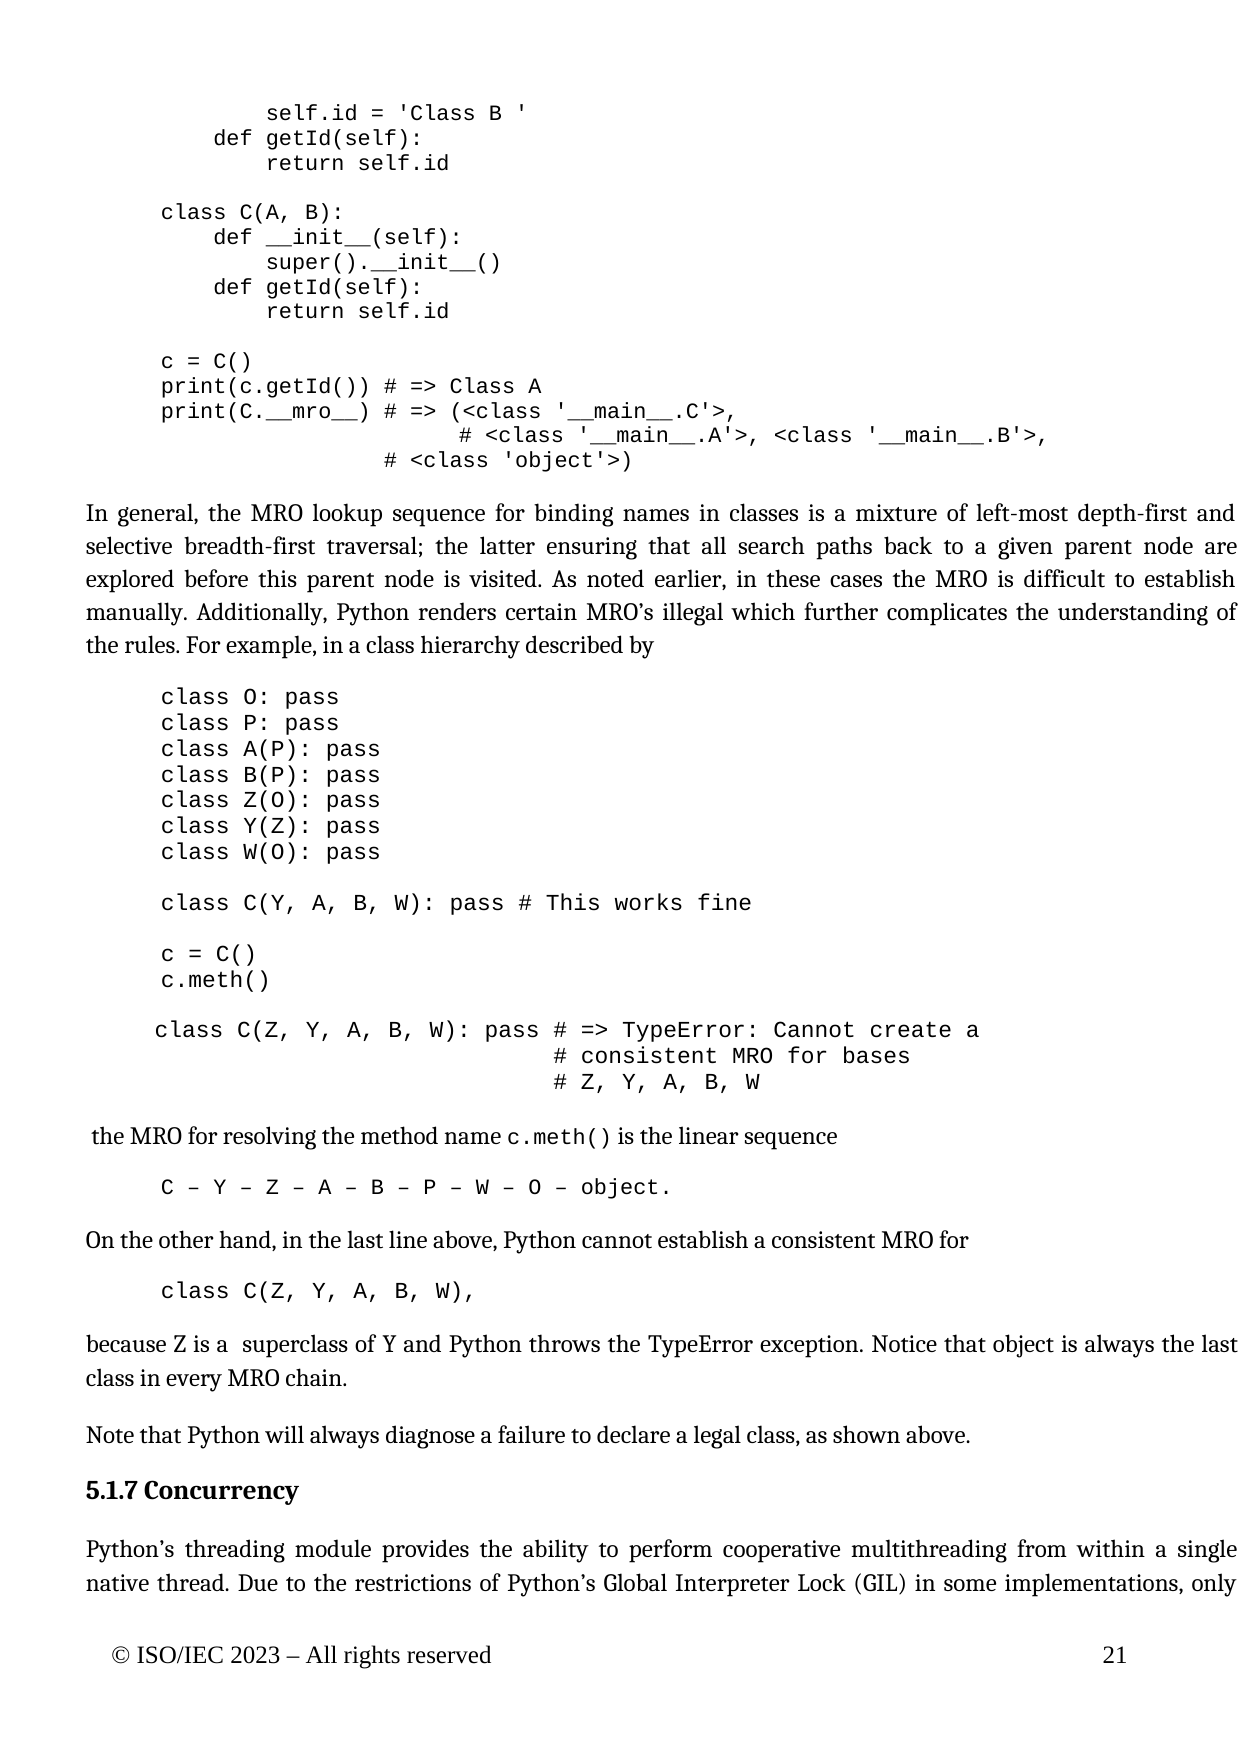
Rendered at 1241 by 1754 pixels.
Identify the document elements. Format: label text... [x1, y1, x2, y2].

text class W(O): pass [161, 841, 1153, 867]
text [86, 1535, 1238, 1597]
text class C(Z, Y, A, B, W), [161, 1279, 1153, 1305]
text C – Y – Z – A – B – P – W – O – object. [161, 1176, 1153, 1201]
text c = C() [161, 942, 1153, 968]
text In general, the MRO lookup sequence for binding names in classes is a mixture of left-most depth-first and selective breadth-first traversal; the latter ensuring that all search paths back to a given parent node are explored before this parent node is visited. As noted earlier, in these cases the MRO is difficult to establish manually. Additionally, Python renders certain MRO’s illegal which further complicates the understanding of the rules. For example, in a class hierarchy described by [86, 499, 1238, 660]
text class C(Y, A, B, W): pass # This works fine [161, 891, 1153, 917]
text Note that Python will always diagnose a failure to declare a legal class, as shown above. [86, 1421, 1238, 1450]
text the MRO for resolving the method name c.meth() is the linear sequence [86, 1122, 1238, 1151]
text # Z, Y, A, B, W [86, 1071, 1153, 1097]
text class Y(Z): pass [161, 815, 1153, 841]
text class P: pass [161, 711, 1153, 737]
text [161, 102, 1153, 424]
text class A(P): pass [161, 737, 1153, 763]
text # <class 'object'>) [161, 449, 1153, 474]
text because Z is a superclass of Y and Python throws the TypeError exception. Notice that object is always the last class in every MRO chain. [86, 1330, 1238, 1392]
text # <class '__main__.A'>, <class '__main__.B'>, [161, 424, 1153, 449]
subtitle 5.1.7 Concurrency [86, 1475, 1238, 1506]
text class O: pass [161, 685, 1153, 711]
text class C(Z, Y, A, B, W): pass # => TypeError: Cannot create a [86, 1019, 1153, 1045]
text On the other hand, in the last line above, Python cannot establish a consistent MRO for [86, 1226, 1238, 1254]
text class Z(O): pass [161, 789, 1153, 815]
text c.meth() [161, 968, 1153, 994]
text class B(P): pass [161, 763, 1153, 789]
text # consistent MRO for bases [86, 1045, 1153, 1071]
